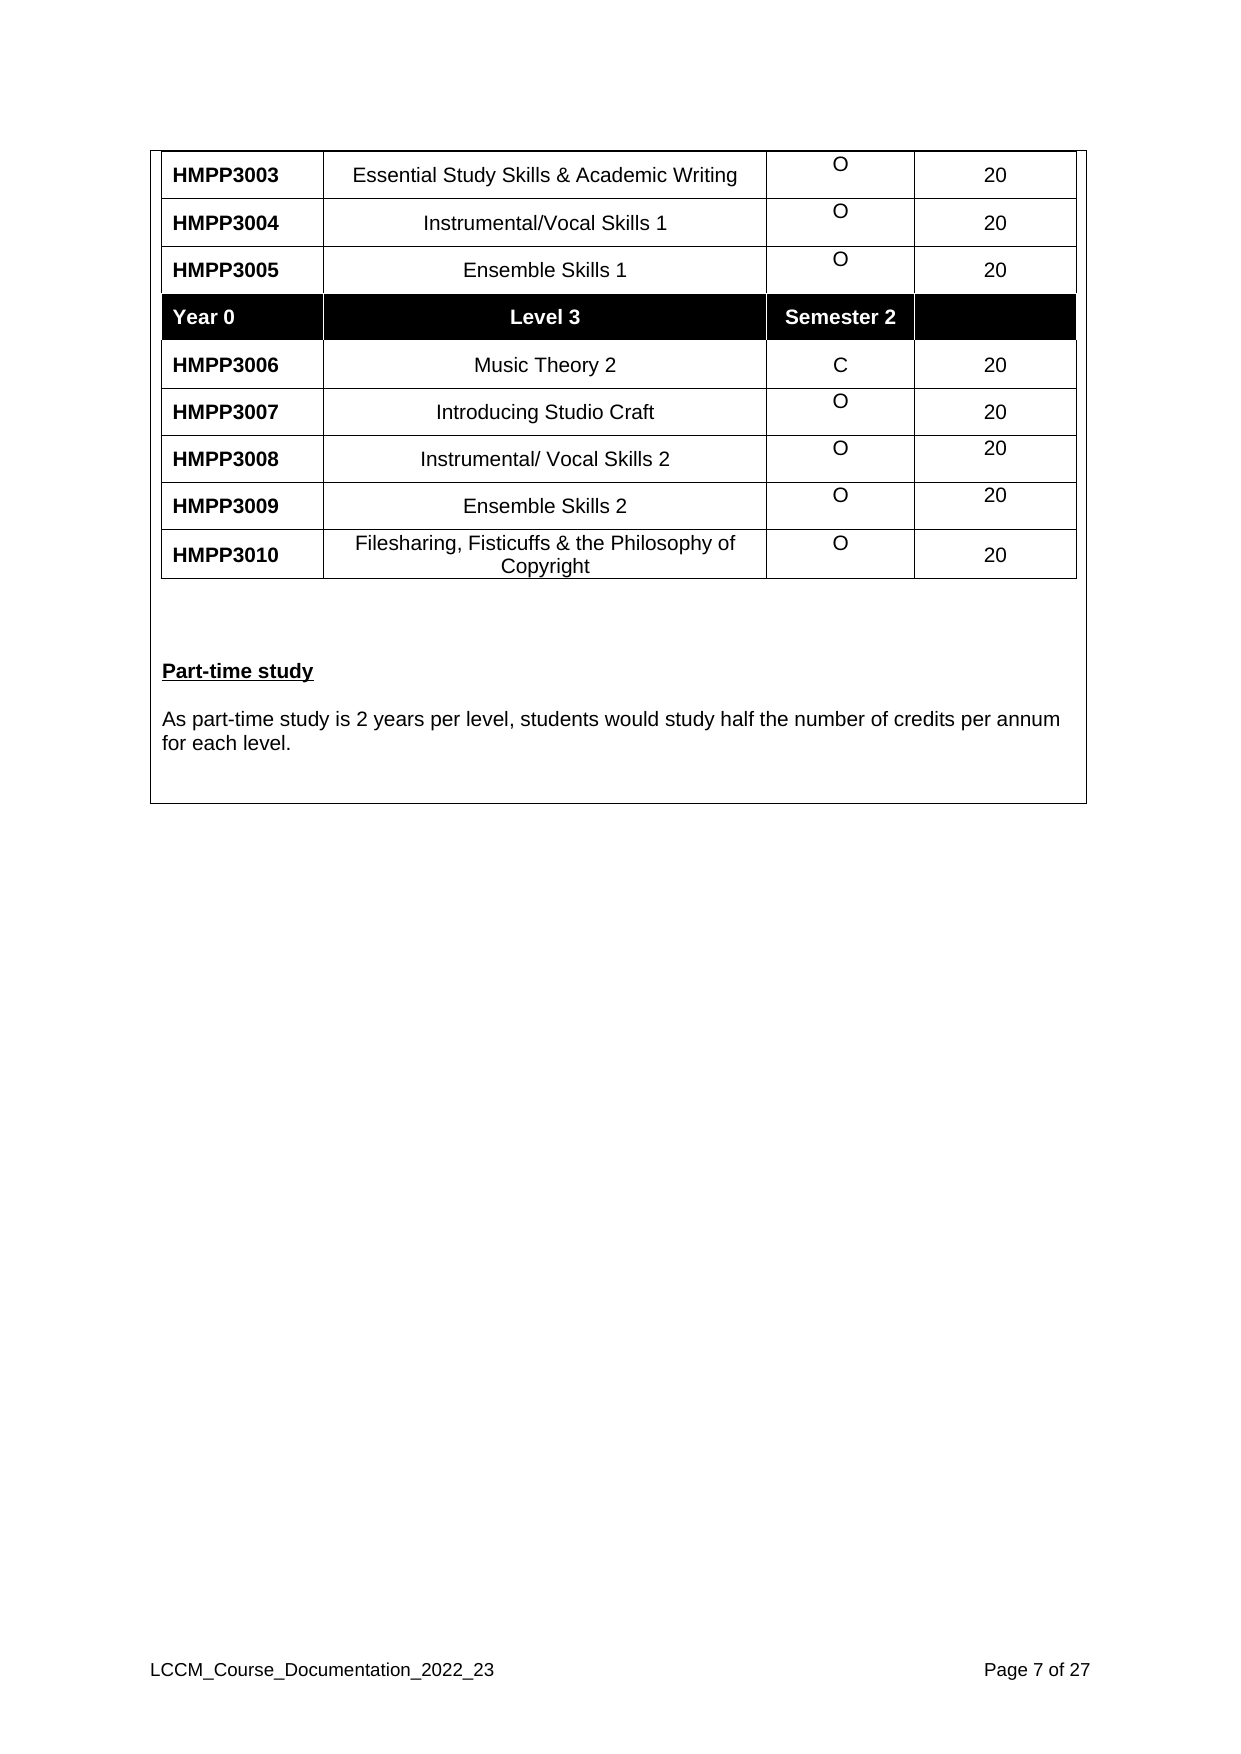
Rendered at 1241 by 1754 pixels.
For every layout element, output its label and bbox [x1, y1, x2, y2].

table_cell [151, 151, 1086, 803]
